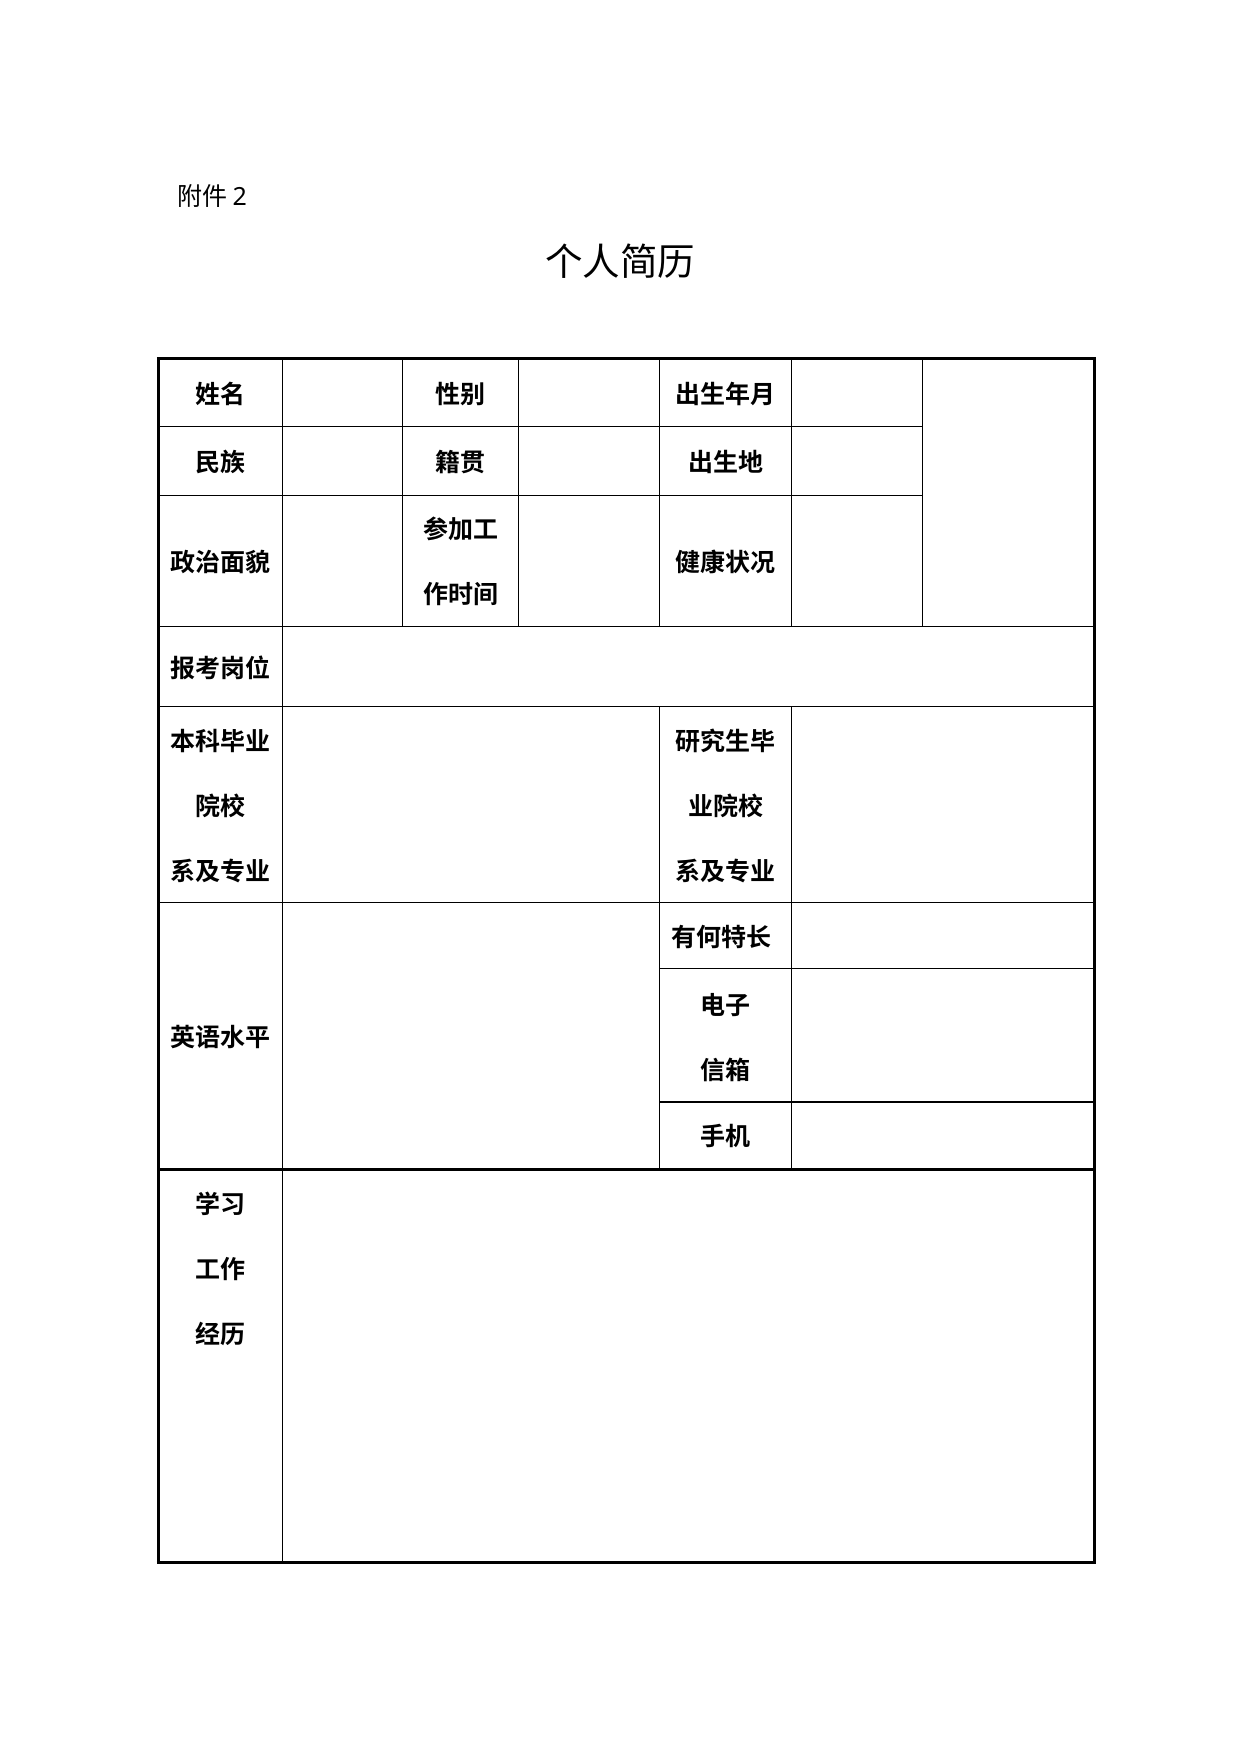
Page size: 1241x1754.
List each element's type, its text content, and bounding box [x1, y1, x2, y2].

table_cell 学习 工作 经历 [160, 1171, 282, 1561]
table_cell [283, 627, 1093, 706]
table_header 出生年月 [660, 360, 791, 426]
table_cell 政治面貌 [160, 496, 282, 626]
table_cell 参加工 作时间 [403, 496, 518, 626]
table_cell 民族 [160, 427, 282, 494]
table_header 姓名 [160, 360, 282, 426]
table_cell [283, 496, 402, 626]
table_header [923, 360, 1093, 626]
table_cell [792, 1103, 1093, 1167]
table_cell 电子 信箱 [660, 969, 791, 1101]
table_cell [792, 707, 1093, 902]
table_cell [283, 903, 659, 1167]
table_cell [519, 427, 659, 494]
text 附件2 [177, 162, 1063, 227]
table_cell 报考岗位 [160, 627, 282, 706]
table_cell 有何特长 [660, 903, 791, 968]
table_cell [519, 496, 659, 626]
text 个人简历 [177, 227, 1063, 292]
table_cell 籍贯 [403, 427, 518, 494]
table_cell [792, 969, 1093, 1101]
table_cell 研究生毕业院校 系及专业 [660, 707, 791, 902]
table_cell [792, 496, 922, 626]
table_cell 健康状况 [660, 496, 791, 626]
table_cell 英语水平 [160, 903, 282, 1167]
table_cell [792, 427, 922, 494]
table_cell [792, 903, 1093, 968]
table_header [283, 360, 402, 426]
table_header [519, 360, 659, 426]
table_cell [283, 427, 402, 494]
table_cell 手机 [660, 1103, 791, 1167]
table_header [792, 360, 922, 426]
table_cell 本科毕业院校 系及专业 [160, 707, 282, 902]
table_cell 出生地 [660, 427, 791, 494]
table_cell [283, 707, 659, 902]
table_cell [283, 1171, 1093, 1561]
table_header 性别 [403, 360, 518, 426]
